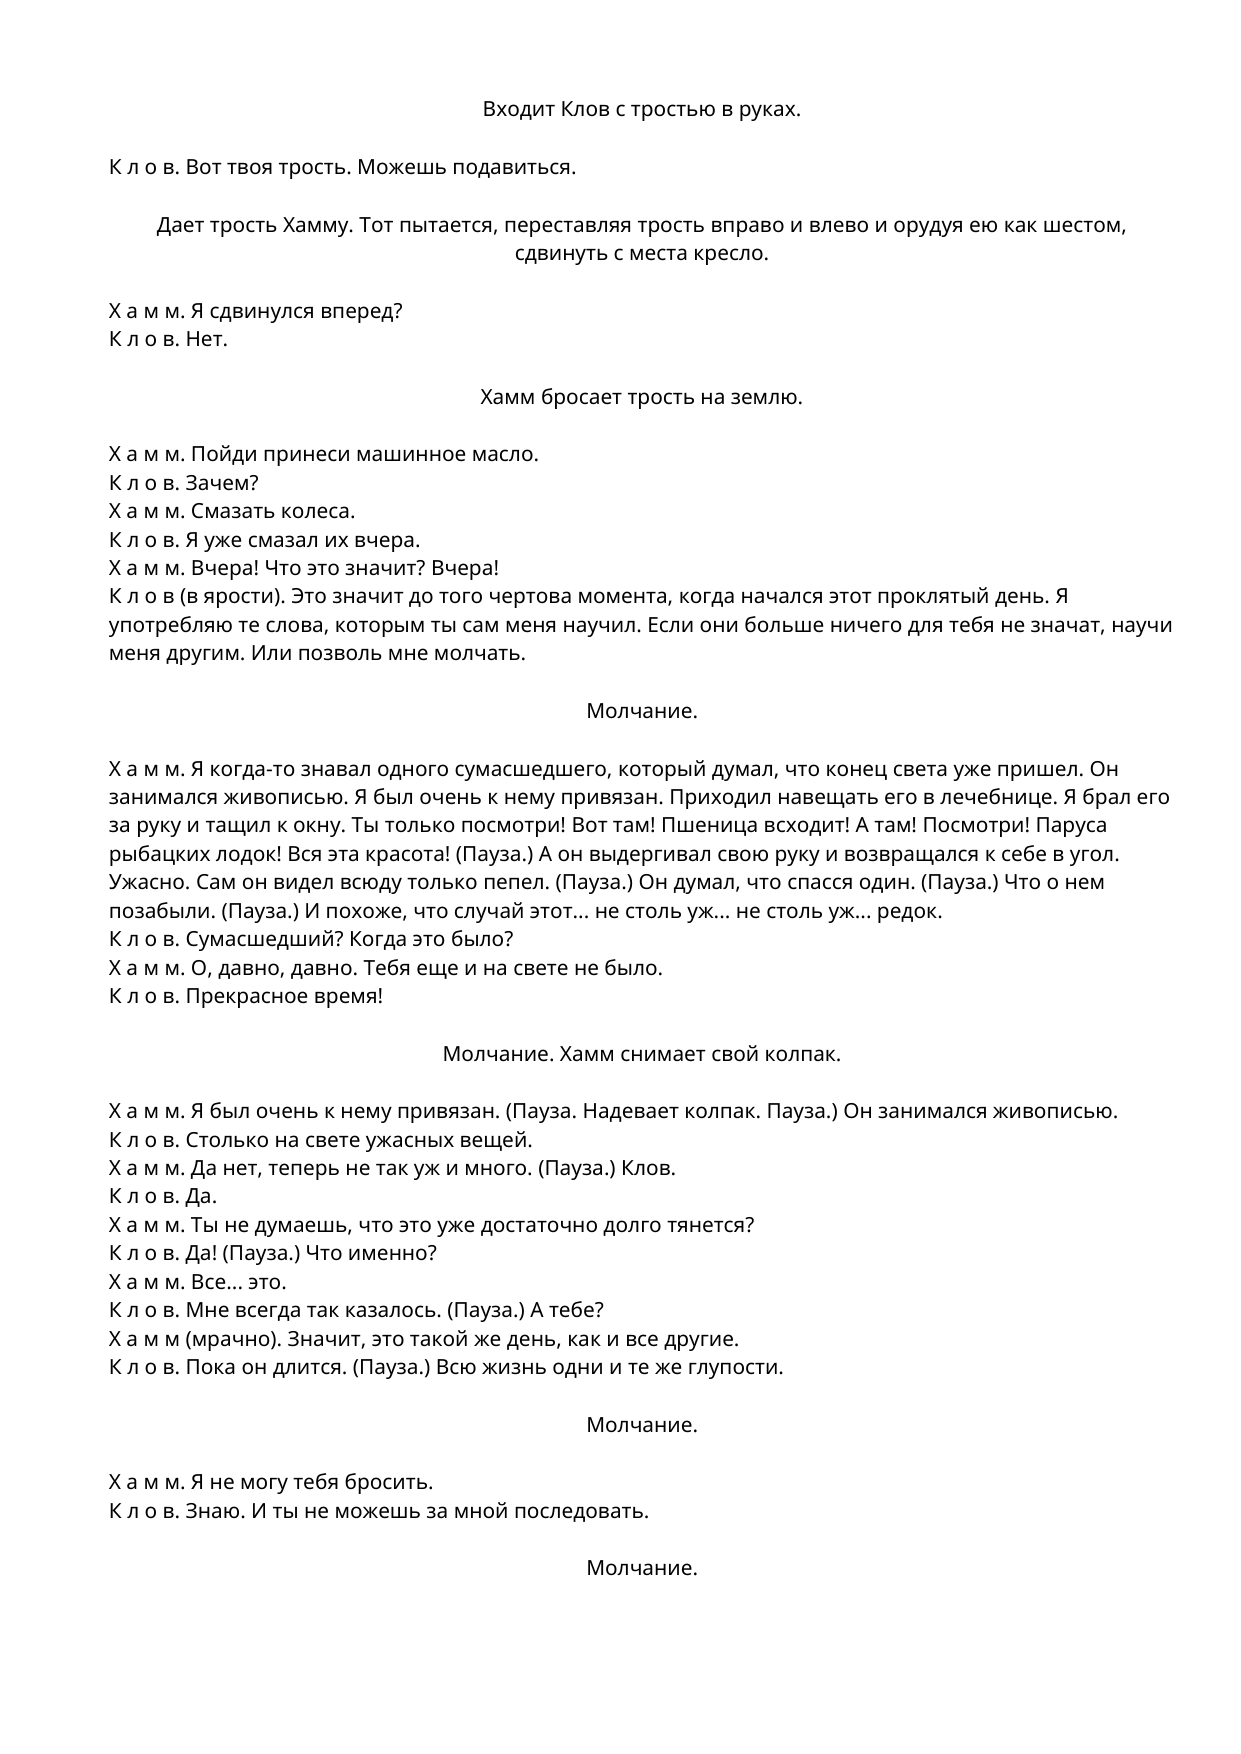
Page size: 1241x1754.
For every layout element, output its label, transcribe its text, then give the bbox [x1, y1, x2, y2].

text Х а м м. Я когда-то знавал одного сумасшедшего, который думал, что конец света уже пришел. Он занимался живописью. Я был очень к нему привязан. Приходил навещать его в лечебнице. Я брал его за руку и тащил к окну. Ты только посмотри! Вот там! Пшеница всходит! А там! Посмотри! Паруса рыбацких лодок! Вся эта красота! (Пауза.) А он выдергивал свою руку и возвращался к себе в угол. Ужасно. Сам он видел всюду только пепел. (Пауза.) Он думал, что спасся один. (Пауза.) Что о нем позабыли. (Пауза.) И похоже, что случай этот... не столь уж... не столь уж... редок. К л о в. Сумасшедший? Когда это было? Х а м м. О, давно, давно. Тебя еще и на свете не было. К л о в. Прекрасное время! [109, 754, 1175, 1009]
text Х а м м. Я был очень к нему привязан. (Пауза. Надевает колпак. Пауза.) Он занимался живописью. К л о в. Столько на свете ужасных вещей. Х а м м. Да нет, теперь не так уж и много. (Пауза.) Клов. К л о в. Да. Х а м м. Ты не думаешь, что это уже достаточно долго тянется? К л о в. Да! (Пауза.) Что именно? Х а м м. Все... это. К л о в. Мне всегда так казалось. (Пауза.) А тебе? Х а м м (мрачно). Значит, это такой же день, как и все другие. К л о в. Пока он длится. (Пауза.) Всю жизнь одни и те же глупости. [109, 1096, 1175, 1381]
text Молчание. [109, 696, 1175, 724]
text Молчание. Хамм снимает свой колпак. [109, 1039, 1175, 1067]
text Входит Клов с тростью в руках. [109, 94, 1175, 123]
text Х а м м. Пойди принеси машинное масло. К л о в. Зачем? Х а м м. Смазать колеса. К л о в. Я уже смазал их вчера. Х а м м. Вчера! Что это значит? Вчера! К л о в (в ярости). Это значит до того чертова момента, когда начался этот проклятый день. Я употребляю те слова, которым ты сам меня научил. Если они больше ничего для тебя не значат, научи меня другим. Или позволь мне молчать. [109, 439, 1175, 667]
text Х а м м. Я не могу тебя бросить. К л о в. Знаю. И ты не можешь за мной последовать. [109, 1467, 1175, 1524]
text Дает трость Хамму. Тот пытается, переставляя трость вправо и влево и орудуя ею как шестом, сдвинуть с места кресло. [109, 210, 1175, 267]
text Молчание. [109, 1410, 1175, 1438]
text К л о в. Вот твоя трость. Можешь подавиться. [109, 152, 1175, 181]
text Х а м м. Я сдвинулся вперед? К л о в. Нет. [109, 296, 1175, 353]
text Хамм бросает трость на землю. [109, 382, 1175, 410]
text Молчание. [109, 1553, 1175, 1582]
